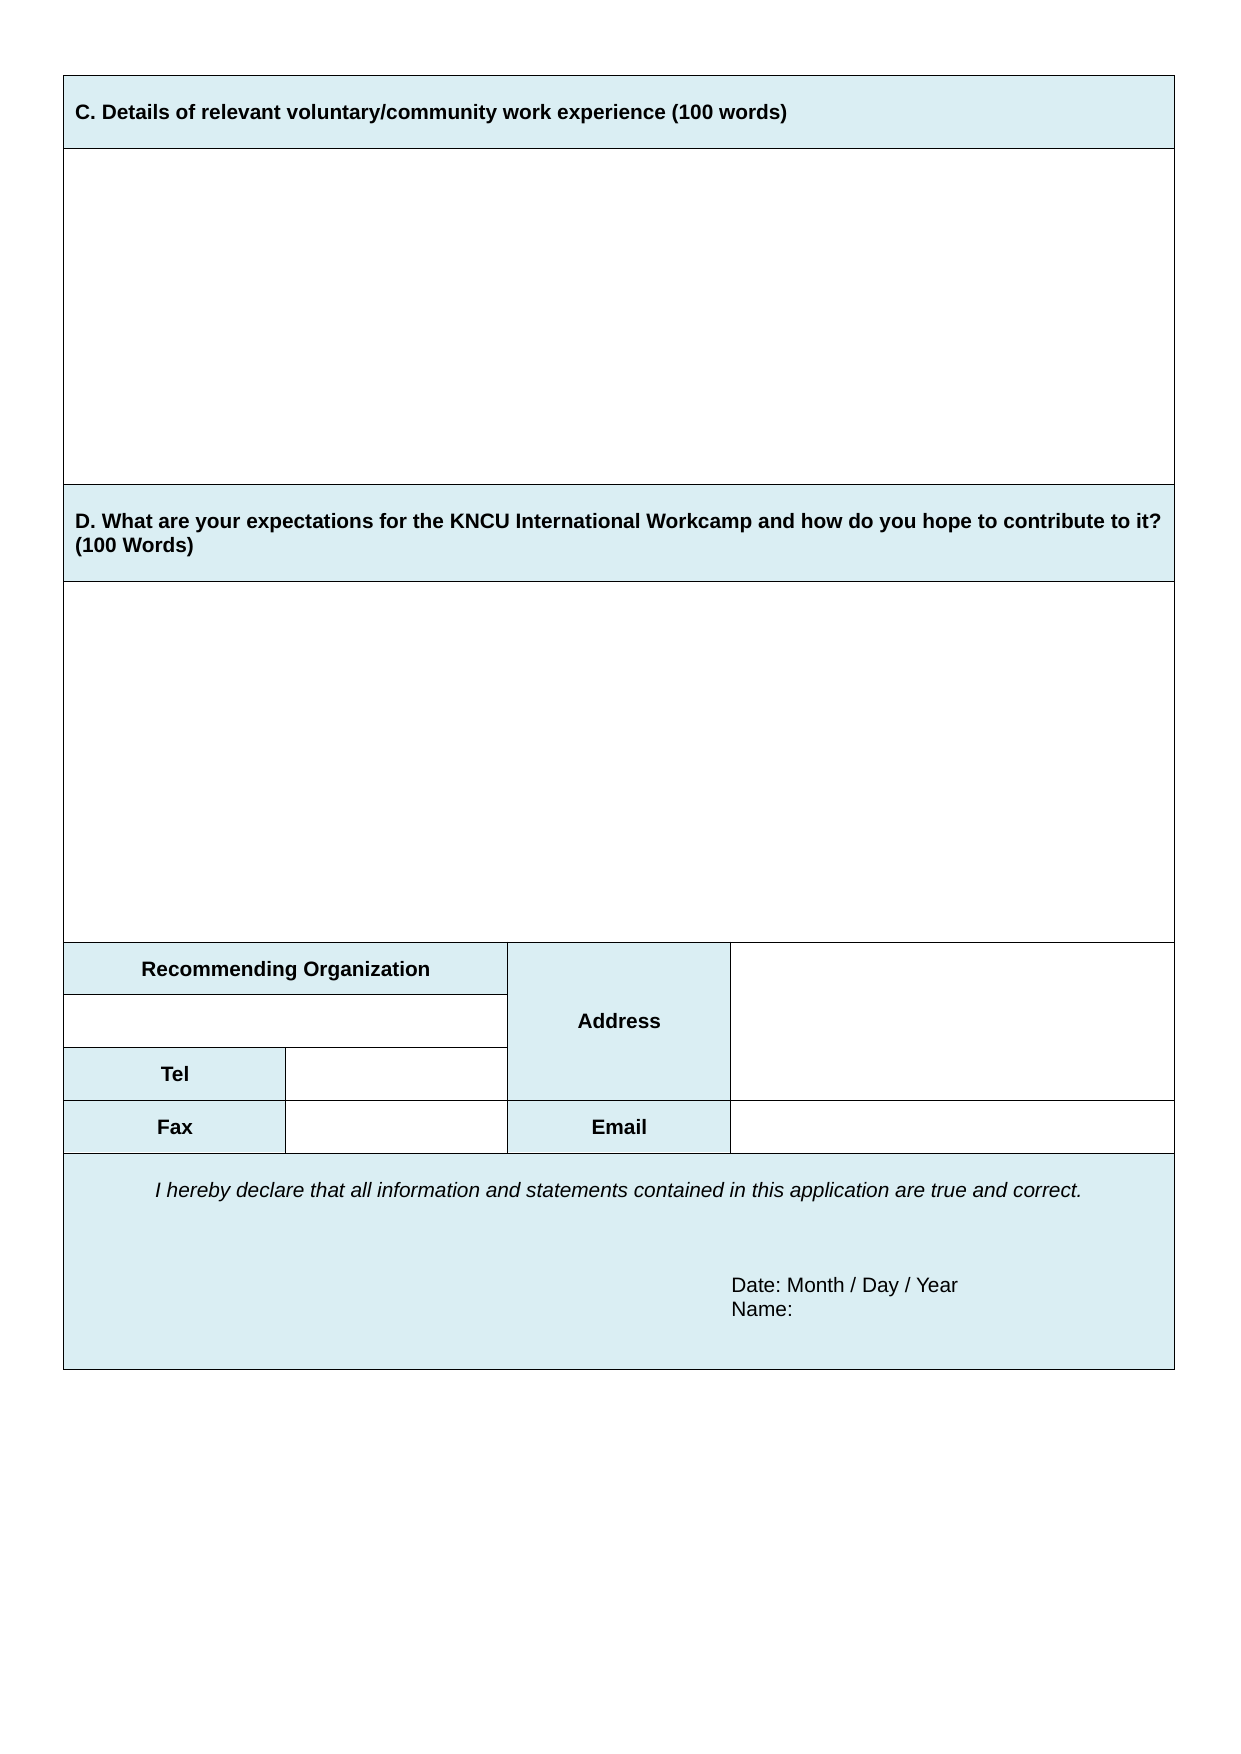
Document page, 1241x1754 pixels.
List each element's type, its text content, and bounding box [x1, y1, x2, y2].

table_cell Email [508, 1101, 730, 1152]
table_cell I hereby declare that all information and statements contained in this application are true and correct. Date: Month / Day / Year Name: [64, 1154, 1174, 1369]
table_cell [64, 995, 507, 1047]
table_cell C. Details of relevant voluntary/community work experience (100 words) [64, 76, 1174, 148]
table_cell [286, 1101, 507, 1152]
table_cell Address [508, 943, 730, 1100]
table_cell [731, 943, 1174, 1100]
table_cell [64, 149, 1174, 484]
table_cell Tel [64, 1048, 285, 1100]
table_cell Recommending Organization [64, 943, 507, 994]
table_cell [731, 1101, 1174, 1152]
table_cell Fax [64, 1101, 285, 1152]
table_cell [286, 1048, 507, 1100]
table_cell [64, 582, 1174, 942]
table_cell D. What are your expectations for the KNCU International Workcamp and how do you hope to contribute to it? (100 Words) [64, 485, 1174, 581]
